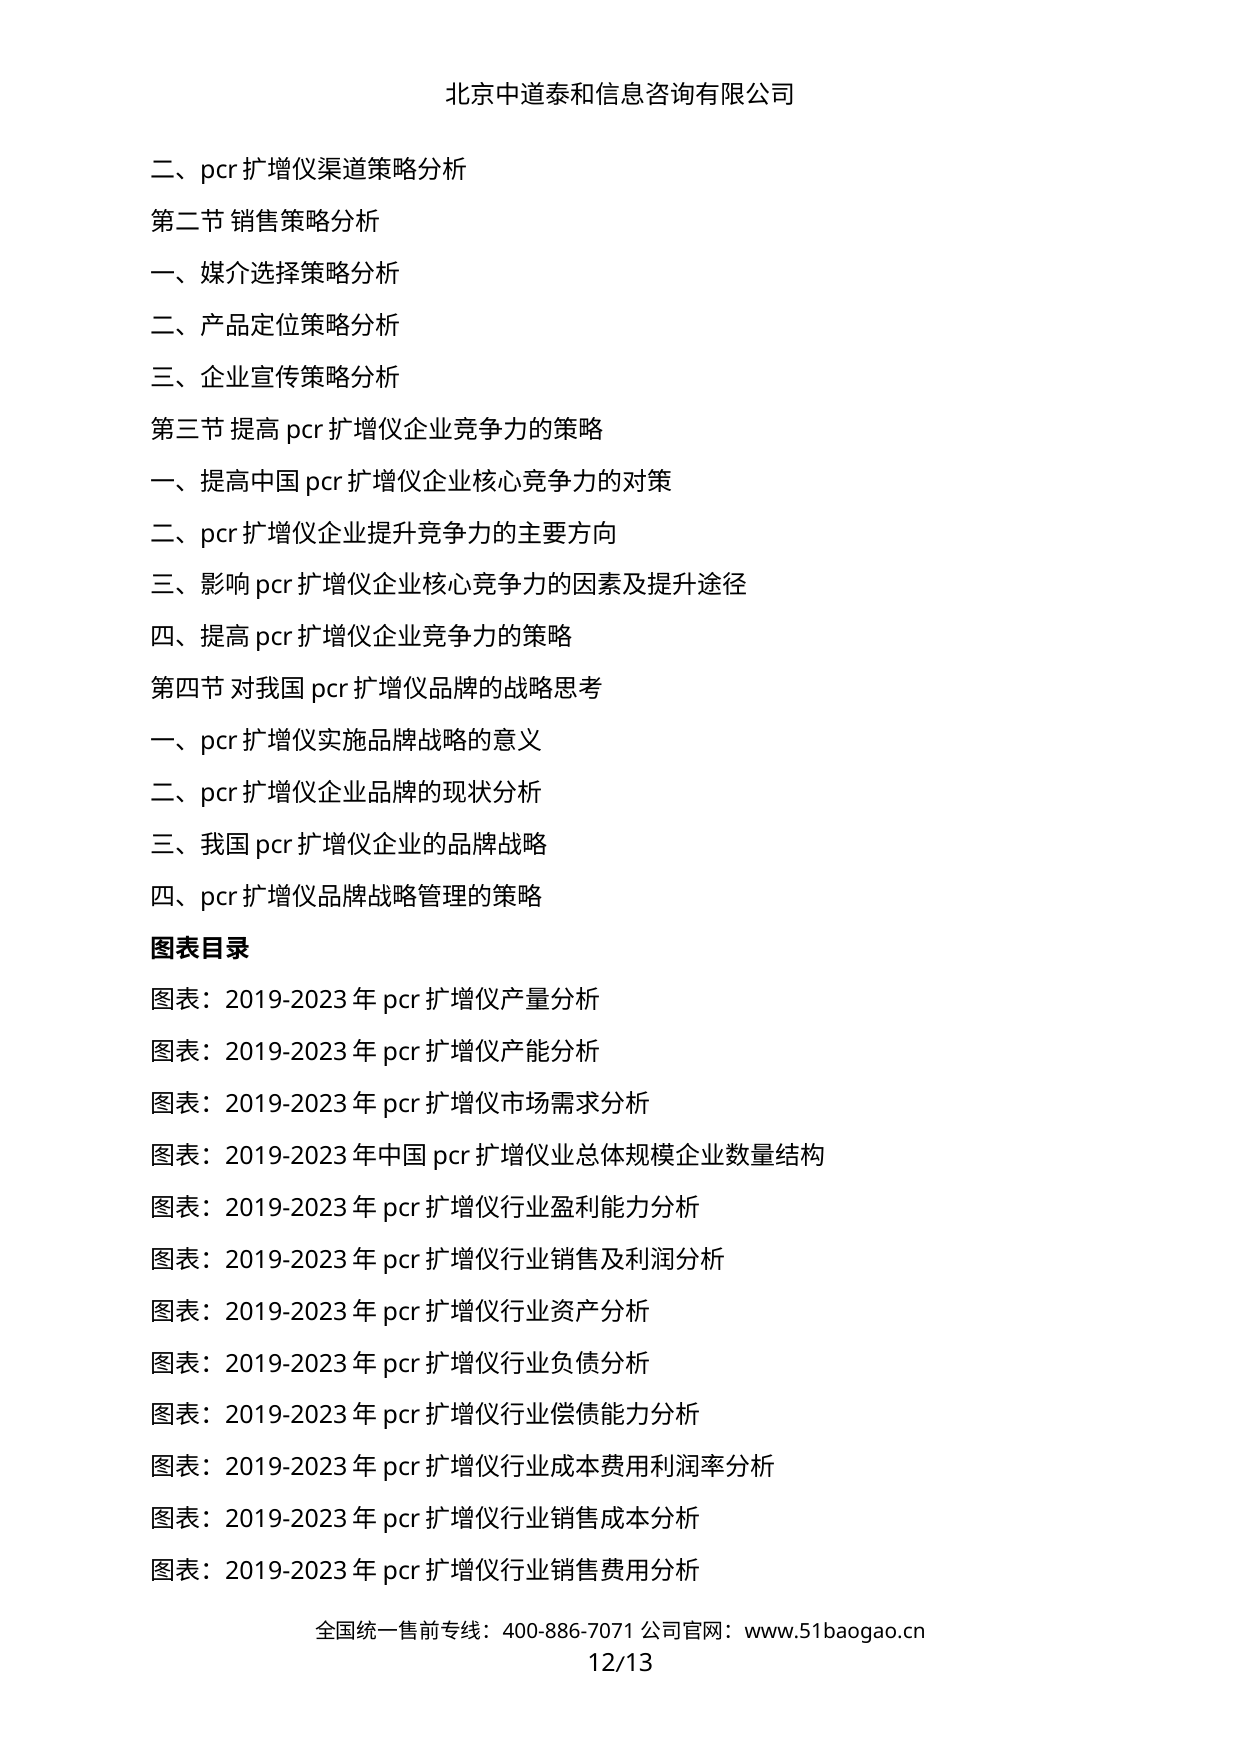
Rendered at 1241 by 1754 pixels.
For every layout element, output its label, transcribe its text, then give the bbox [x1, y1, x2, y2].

text 三、影响pcr扩增仪企业核心竞争力的因素及提升途径 [150, 565, 1090, 601]
text 第三节 提高pcr扩增仪企业竞争力的策略 [150, 409, 1090, 446]
text 图表：2019-2023年pcr扩增仪行业销售费用分析 [150, 1551, 1090, 1587]
text 一、媒介选择策略分析 [150, 254, 1090, 290]
text 图表：2019-2023年pcr扩增仪产能分析 [150, 1032, 1090, 1068]
text 图表：2019-2023年pcr扩增仪行业销售成本分析 [150, 1499, 1090, 1535]
text 图表：2019-2023年pcr扩增仪行业成本费用利润率分析 [150, 1447, 1090, 1483]
text 二、pcr扩增仪企业提升竞争力的主要方向 [150, 513, 1090, 549]
text 图表：2019-2023年pcr扩增仪行业盈利能力分析 [150, 1187, 1090, 1224]
text 二、pcr扩增仪渠道策略分析 [150, 150, 1090, 186]
text 四、pcr扩增仪品牌战略管理的策略 [150, 876, 1090, 912]
text 四、提高pcr扩增仪企业竞争力的策略 [150, 617, 1090, 653]
text 图表：2019-2023年pcr扩增仪行业资产分析 [150, 1291, 1090, 1327]
text 图表：2019-2023年pcr扩增仪市场需求分析 [150, 1084, 1090, 1120]
text 二、产品定位策略分析 [150, 306, 1090, 342]
text 图表：2019-2023年pcr扩增仪行业偿债能力分析 [150, 1395, 1090, 1431]
text 三、企业宣传策略分析 [150, 357, 1090, 394]
text 第二节 销售策略分析 [150, 202, 1090, 238]
text 图表目录 [150, 928, 1090, 964]
text 三、我国pcr扩增仪企业的品牌战略 [150, 824, 1090, 861]
text 图表：2019-2023年中国pcr扩增仪业总体规模企业数量结构 [150, 1136, 1090, 1172]
text 一、pcr扩增仪实施品牌战略的意义 [150, 721, 1090, 757]
text 第四节 对我国pcr扩增仪品牌的战略思考 [150, 669, 1090, 705]
text 二、pcr扩增仪企业品牌的现状分析 [150, 772, 1090, 809]
text 图表：2019-2023年pcr扩增仪行业销售及利润分析 [150, 1239, 1090, 1276]
text 图表：2019-2023年pcr扩增仪行业负债分析 [150, 1343, 1090, 1379]
text 图表：2019-2023年pcr扩增仪产量分析 [150, 980, 1090, 1016]
text 一、提高中国pcr扩增仪企业核心竞争力的对策 [150, 461, 1090, 497]
